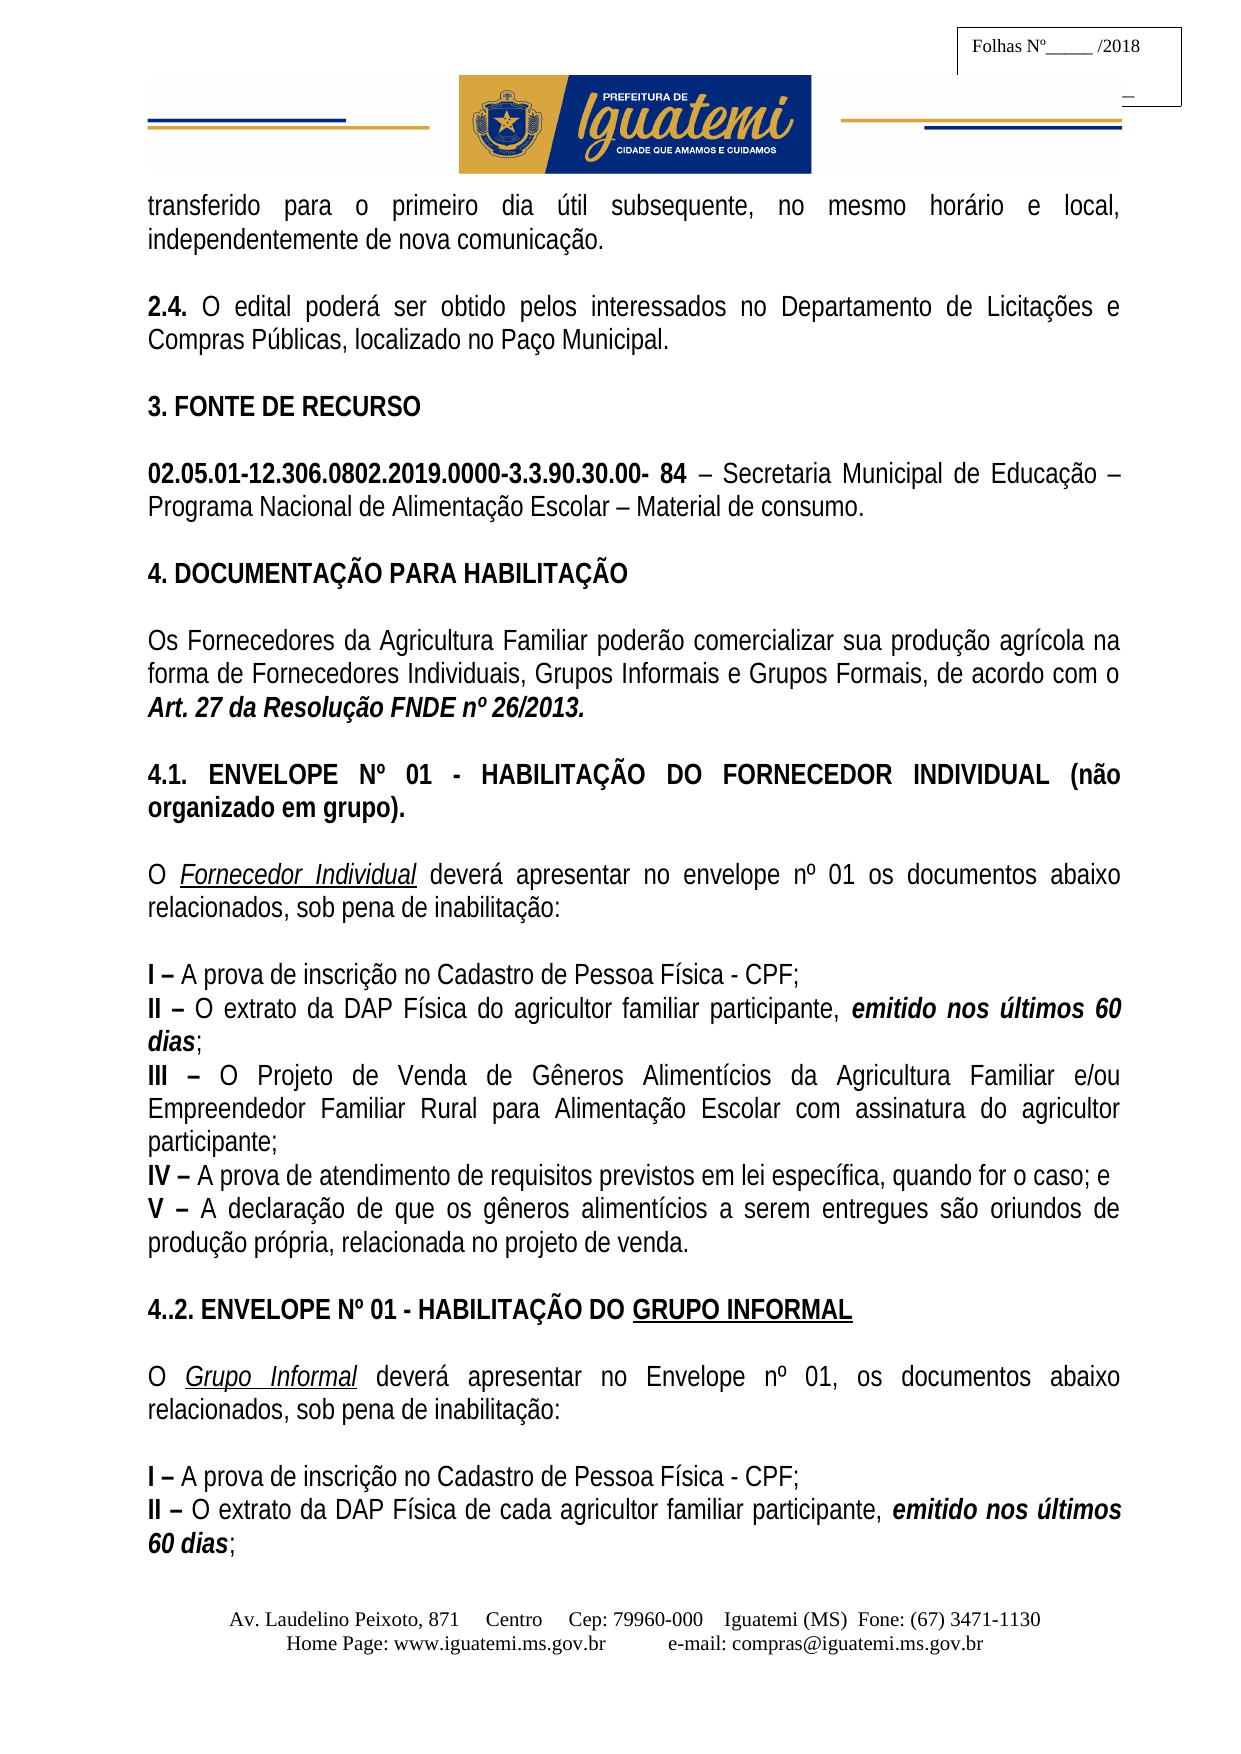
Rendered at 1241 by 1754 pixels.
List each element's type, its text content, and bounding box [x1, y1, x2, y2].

text IV – A prova de atendimento de requisitos previstos em lei específica, quando for o caso; e [148, 1158, 1122, 1191]
text O Grupo Informal deverá apresentar no Envelope nº 01, os documentos abaixo relacionados, sob pena de inabilitação: [148, 1359, 1122, 1426]
text 4.1. ENVELOPE Nº 01 - HABILITAÇÃO DO FORNECEDOR INDIVIDUAL (não organizado em grupo). [148, 757, 1122, 824]
text III – O Projeto de Venda de Gêneros Alimentícios da Agricultura Familiar e/ou Empreendedor Familiar Rural para Alimentação Escolar com assinatura do agricultor participante; [148, 1058, 1122, 1158]
text 02.05.01-12.306.0802.2019.0000-3.3.90.30.00- 84 – Secretaria Municipal de Educação – Programa Nacional de Alimentação Escolar – Material de consumo. [148, 456, 1122, 523]
text O Fornecedor Individual deverá apresentar no envelope nº 01 os documentos abaixo relacionados, sob pena de inabilitação: [148, 857, 1122, 924]
text II – O extrato da DAP Física do agricultor familiar participante, emitido nos últimos 60 dias; [148, 991, 1122, 1058]
picture [147, 75, 1123, 174]
text I – A prova de inscrição no Cadastro de Pessoa Física - CPF; [148, 1459, 1122, 1492]
text I – A prova de inscrição no Cadastro de Pessoa Física - CPF; [148, 957, 1122, 991]
text 2.4. O edital poderá ser obtido pelos interessados no Departamento de Licitações e Compras Públicas, localizado no Paço Municipal. [148, 289, 1122, 356]
text V – A declaração de que os gêneros alimentícios a serem entregues são oriundos de produção própria, relacionada no projeto de venda. [148, 1191, 1122, 1258]
text Os Fornecedores da Agricultura Familiar poderão comercializar sua produção agrícola na forma de Fornecedores Individuais, Grupos Informais e Grupos Formais, de acordo com o Art. 27 da Resolução FNDE nº 26/2013. [148, 623, 1122, 723]
text II – O extrato da DAP Física de cada agricultor familiar participante, emitido nos últimos 60 dias; [148, 1492, 1122, 1559]
text 4..2. ENVELOPE Nº 01 - HABILITAÇÃO DO GRUPO INFORMAL [148, 1292, 1122, 1325]
text 3. FONTE DE RECURSO [148, 389, 1122, 422]
text 4. DOCUMENTAÇÃO PARA HABILITAÇÃO [148, 556, 1122, 589]
